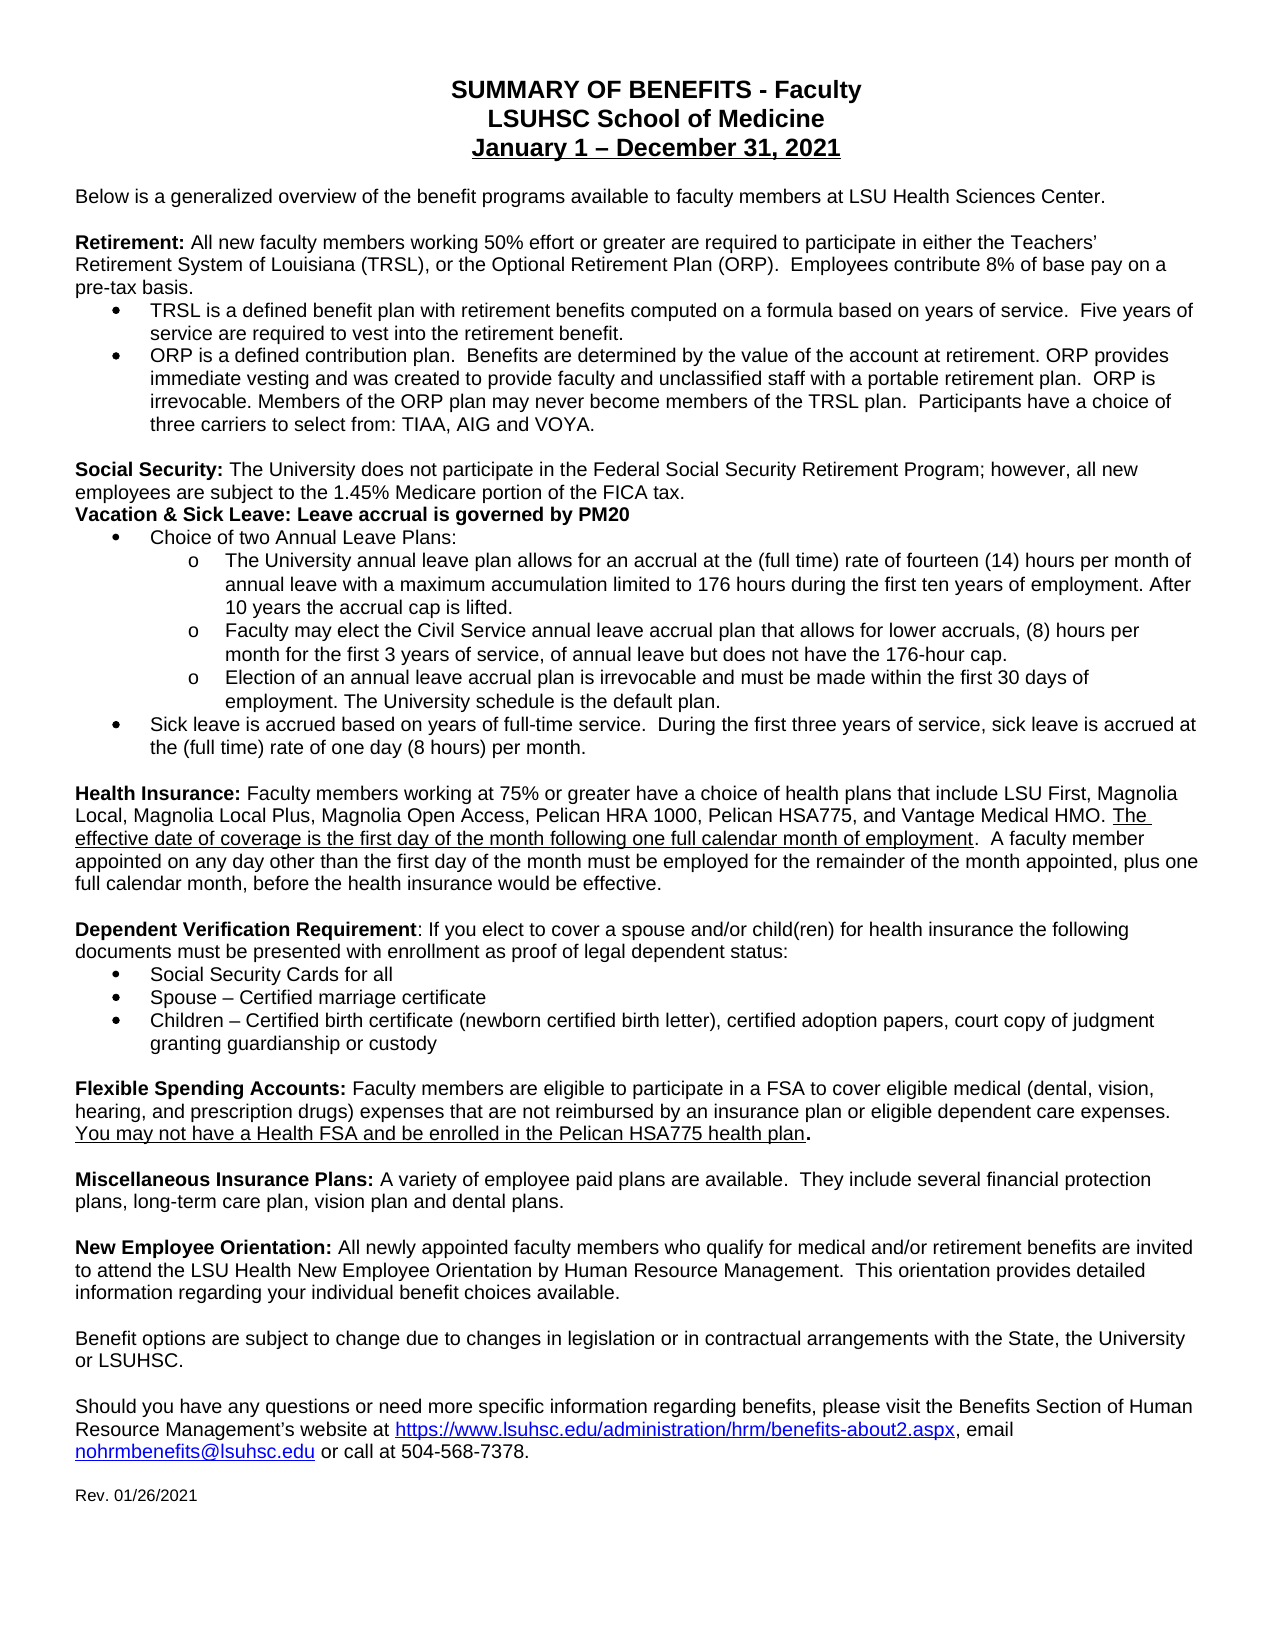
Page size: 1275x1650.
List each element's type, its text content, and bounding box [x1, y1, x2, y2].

list Children – Certified birth certificate (newborn certified birth letter), certified adoption papers, court copy of judgment granting guardianship or custody [112, 1009, 1200, 1054]
list Election of an annual leave accrual plan is irrevocable and must be made within the first 30 days of employment. The University schedule is the default plan. [187, 666, 1200, 713]
list Choice of two Annual Leave Plans: [112, 526, 1200, 549]
text Below is a generalized overview of the benefit programs available to faculty members at LSU Health Sciences Center. [75, 185, 1200, 208]
text Should you have any questions or need more specific information regarding benefits, please visit the Benefits Section of Human Resource Management’s website at https://www.lsuhsc.edu/administration/hrm/benefits-about2.aspx, email nohrmbenefits@lsuhsc.edu or call at 504-568-7378. [75, 1395, 1200, 1463]
list TRSL is a defined benefit plan with retirement benefits computed on a formula based on years of service. Five years of service are required to vest into the retirement benefit. [112, 299, 1200, 344]
text Dependent Verification Requirement: If you elect to cover a spouse and/or child(ren) for health insurance the following documents must be presented with enrollment as proof of legal dependent status: [75, 918, 1200, 963]
list Social Security Cards for all [112, 963, 1200, 986]
list Spouse – Certified marriage certificate [112, 986, 1200, 1009]
subtitle LSUHSC School of Medicine [112, 104, 1200, 132]
text Miscellaneous Insurance Plans: A variety of employee paid plans are available. They include several financial protection plans, long-term care plan, vision plan and dental plans. [75, 1168, 1200, 1213]
text Retirement: All new faculty members working 50% effort or greater are required to participate in either the Teachers’ Retirement System of Louisiana (TRSL), or the Optional Retirement Plan (ORP). Employees contribute 8% of base pay on a pre-tax basis. [75, 231, 1200, 299]
text Benefit options are subject to change due to changes in legislation or in contractual arrangements with the State, the University or LSUHSC. [75, 1327, 1200, 1372]
text Health Insurance: Faculty members working at 75% or greater have a choice of health plans that include LSU First, Magnolia Local, Magnolia Local Plus, Magnolia Open Access, Pelican HRA 1000, Pelican HSA775, and Vantage Medical HMO. The effective date of coverage is the first day of the month following one full calendar month of employment. A faculty member appointed on any day other than the first day of the month must be employed for the remainder of the month appointed, plus one full calendar month, before the health insurance would be effective. [75, 781, 1200, 895]
list The University annual leave plan allows for an accrual at the (full time) rate of fourteen (14) hours per month of annual leave with a maximum accumulation limited to 176 hours during the first ten years of employment. After 10 years the accrual cap is lifted. [187, 549, 1200, 619]
list ORP is a defined contribution plan. Benefits are determined by the value of the account at retirement. ORP provides immediate vesting and was created to provide faculty and unclassified staff with a portable retirement plan. ORP is irrevocable. Members of the ORP plan may never become members of the TRSL plan. Participants have a choice of three carriers to select from: TIAA, AIG and VOYA. [112, 344, 1200, 435]
text Rev. 01/26/2021 [75, 1486, 1200, 1505]
text Flexible Spending Accounts: Faculty members are eligible to participate in a FSA to cover eligible medical (dental, vision, hearing, and prescription drugs) expenses that are not reimbursed by an insurance plan or eligible dependent care expenses. You may not have a Health FSA and be enrolled in the Pelican HSA775 health plan. [75, 1077, 1200, 1145]
text Social Security: The University does not participate in the Federal Social Security Retirement Program; however, all new employees are subject to the 1.45% Medicare portion of the FICA tax. [75, 458, 1200, 503]
list Sick leave is accrued based on years of full-time service. During the first three years of service, sick leave is accrued at the (full time) rate of one day (8 hours) per month. [112, 713, 1200, 759]
list Faculty may elect the Civil Service annual leave accrual plan that allows for lower accruals, (8) hours per month for the first 3 years of service, of annual leave but does not have the 176-hour cap. [187, 619, 1200, 666]
text January 1 – December 31, 2021 [112, 132, 1200, 161]
list Vacation & Sick Leave: Leave accrual is governed by PM20 [75, 503, 1200, 526]
text SUMMARY OF BENEFITS - Faculty [112, 75, 1200, 104]
text New Employee Orientation: All newly appointed faculty members who qualify for medical and/or retirement benefits are invited to attend the LSU Health New Employee Orientation by Human Resource Management. This orientation provides detailed information regarding your individual benefit choices available. [75, 1236, 1200, 1304]
